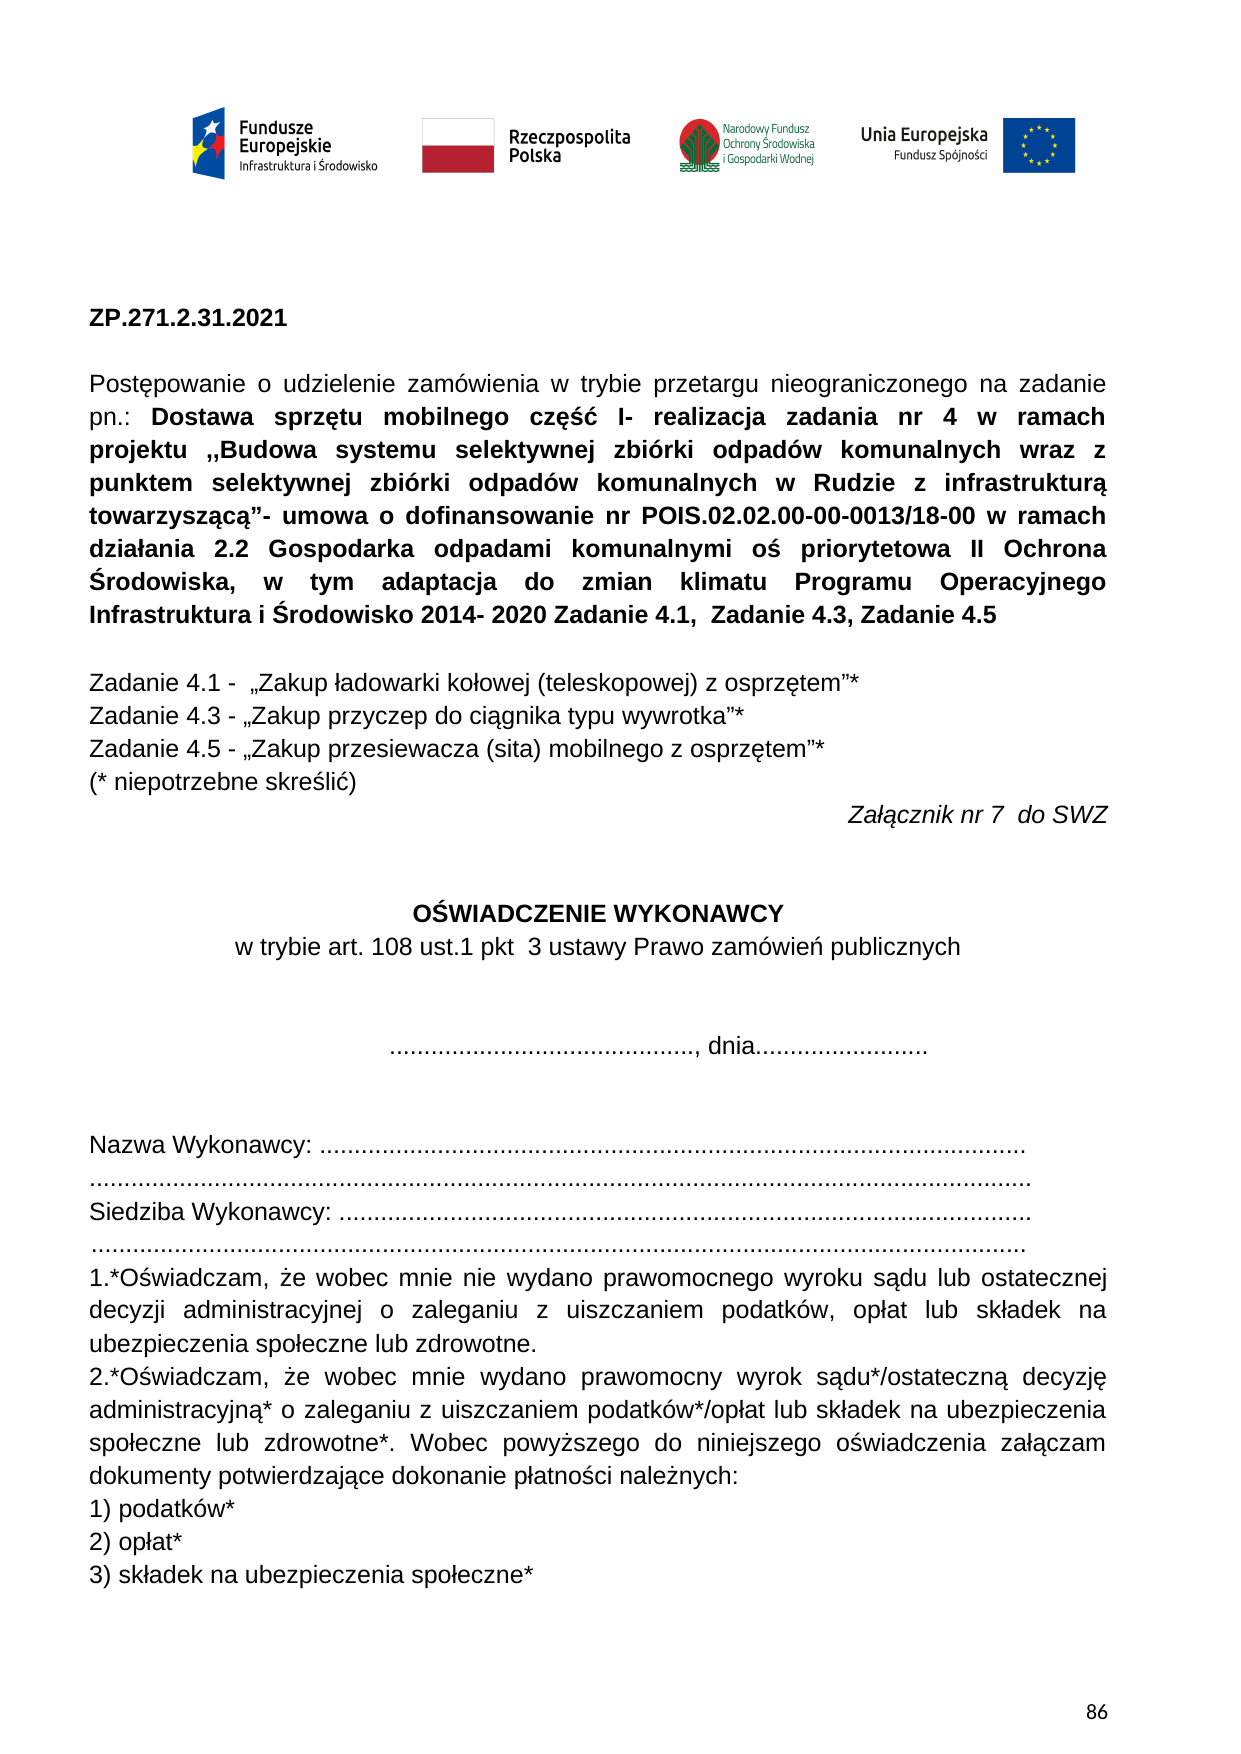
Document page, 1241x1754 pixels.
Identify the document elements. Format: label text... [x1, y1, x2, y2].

text ........................................................................................................................................ [89, 1163, 1108, 1192]
text ZP.271.2.31.2021 [89, 303, 1108, 332]
text Postępowanie o udzielenie zamówienia w trybie przetargu nieograniczonego na zadanie pn.: Dostawa sprzętu mobilnego część I- realizacja zadania nr 4 w ramach projektu ,,Budowa systemu selektywnej zbiórki odpadów komunalnych wraz z punktem selektywnej zbiórki odpadów komunalnych w Rudzie z infrastrukturą towarzyszącą”- umowa o dofinansowanie nr POIS.02.02.00-00-0013/18-00 w ramach działania 2.2 Gospodarka odpadami komunalnymi oś priorytetowa II Ochrona Środowiska, w tym adaptacja do zmian klimatu Programu Operacyjnego Infrastruktura i Środowisko 2014- 2020 Zadanie 4.1, Zadanie 4.3, Zadanie 4.5 [89, 369, 1108, 629]
text 1.*Oświadczam, że wobec mnie nie wydano prawomocnego wyroku sądu lub ostatecznej decyzji administracyjnej o zaleganiu z uiszczaniem podatków, opłat lub składek na ubezpieczenia społeczne lub zdrowotne. [89, 1262, 1108, 1357]
text w trybie art. 108 ust.1 pkt 3 ustawy Prawo zamówień publicznych [89, 932, 1108, 961]
picture [162, 86, 1107, 202]
text ....................................................................................................................................... [91, 1229, 1108, 1258]
text Zadanie 4.3 - „Zakup przyczep do ciągnika typu wywrotka”* [89, 701, 1108, 730]
text 3) składek na ubezpieczenia społeczne* [89, 1560, 1108, 1588]
text (* niepotrzebne skreślić) [89, 767, 1108, 796]
text Zadanie 4.5 - „Zakup przesiewacza (sita) mobilnego z osprzętem”* [89, 734, 1108, 763]
text Zadanie 4.1 - „Zakup ładowarki kołowej (teleskopowej) z osprzętem”* [89, 668, 1108, 697]
text 2.*Oświadczam, że wobec mnie wydano prawomocny wyrok sądu*/ostateczną decyzję administracyjną* o zaleganiu z uiszczaniem podatków*/opłat lub składek na ubezpieczenia społeczne lub zdrowotne*. Wobec powyższego do niniejszego oświadczenia załączam dokumenty potwierdzające dokonanie płatności należnych: [89, 1362, 1108, 1489]
text 2) opłat* [89, 1527, 1108, 1555]
text OŚWIADCZENIE WYKONAWCY [89, 899, 1108, 928]
text Nazwa Wykonawcy: ...................................................................................................... [89, 1130, 1108, 1159]
text Załącznik nr 7 do SWZ [89, 800, 1108, 829]
text ............................................, dnia......................... [89, 1031, 1108, 1060]
text Siedziba Wykonawcy: .................................................................................................... [89, 1196, 1108, 1225]
text 1) podatków* [89, 1494, 1108, 1522]
